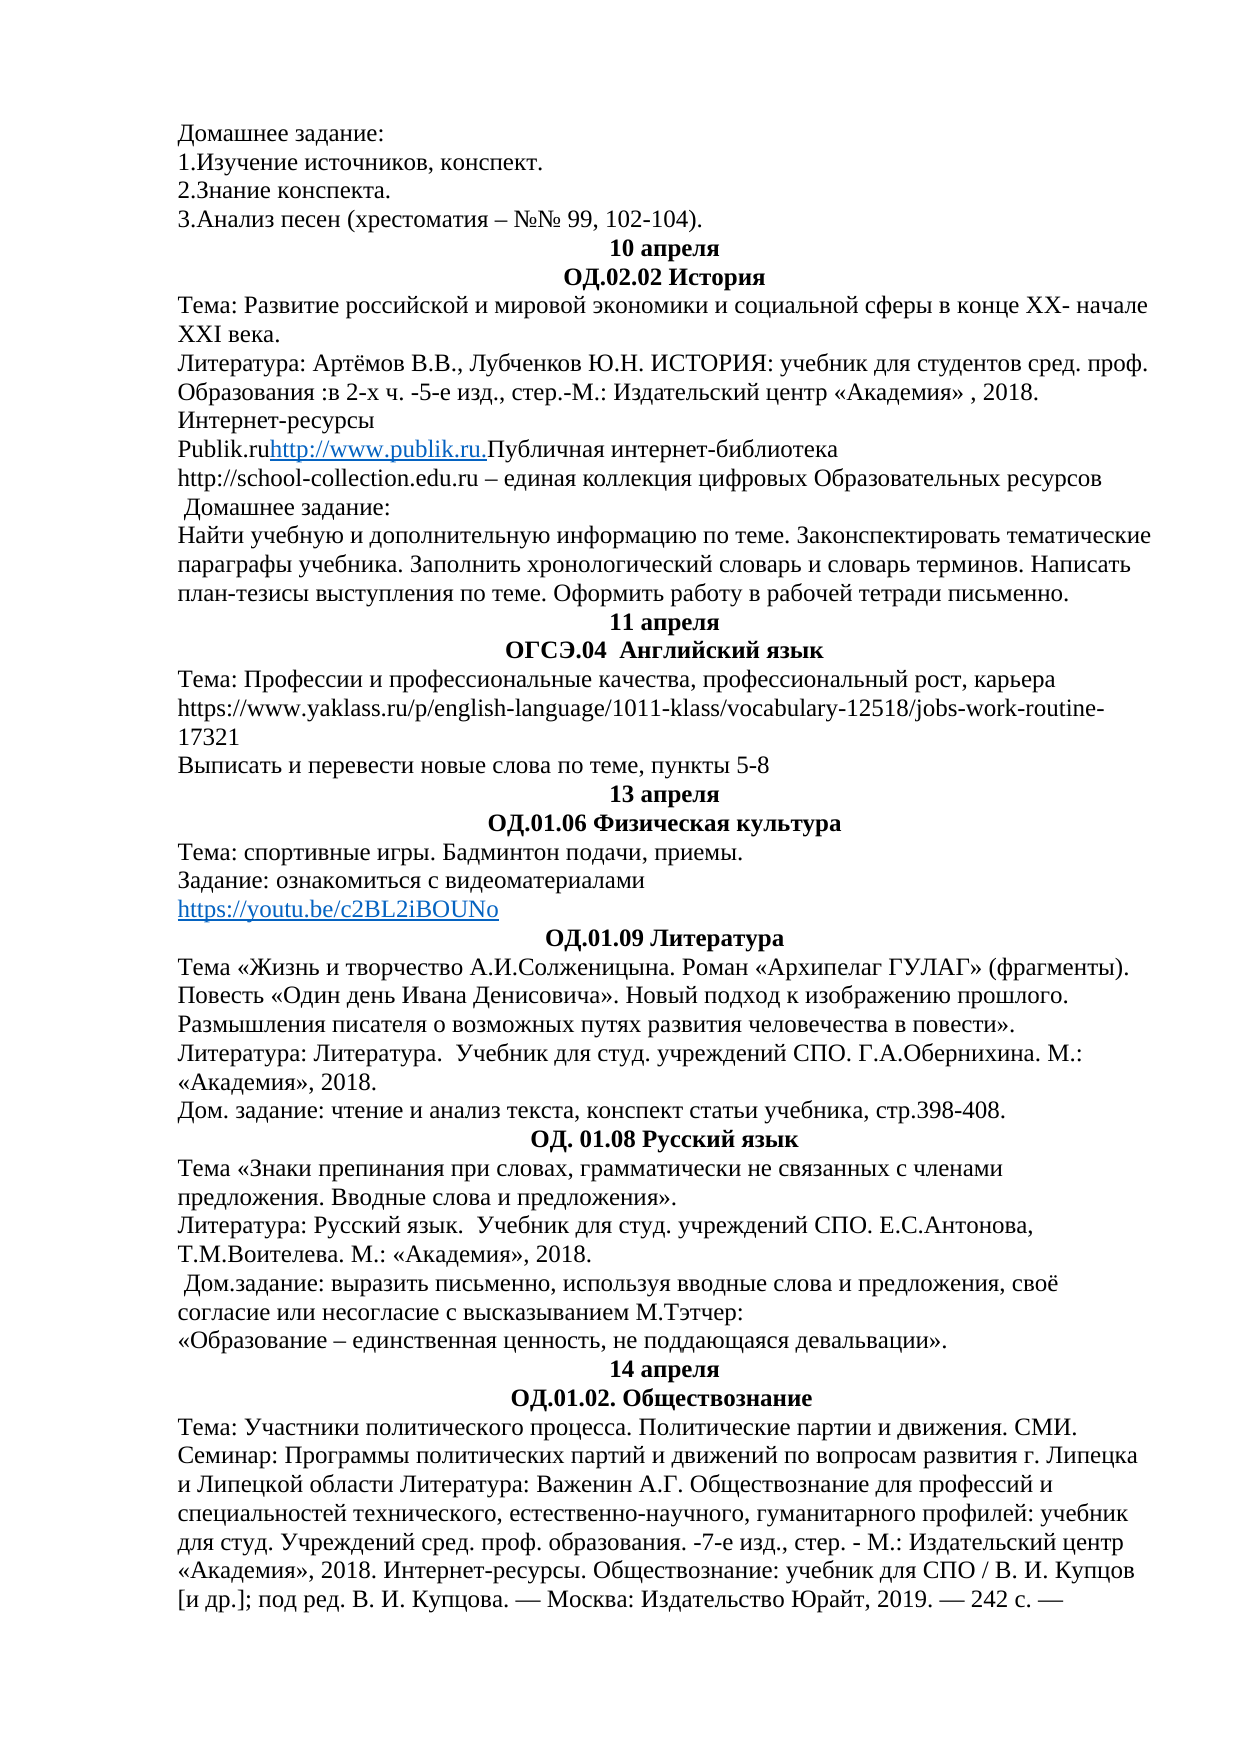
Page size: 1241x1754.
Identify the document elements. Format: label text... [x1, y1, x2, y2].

text Домашнее задание: Найти учебную и дополнительную информацию по теме. Законспектировать тематические параграфы учебника. Заполнить хронологический словарь и словарь терминов. Написать план-тезисы выступления по теме. Оформить работу в рабочей тетради письменно. [177, 492, 1152, 607]
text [177, 1412, 1152, 1613]
text Домашнее задание: [177, 118, 1152, 147]
text Дом.задание: выразить письменно, используя вводные слова и предложения, своё согласие или несогласие с высказыванием М.Тэтчер: [177, 1268, 1152, 1326]
text Тема «Знаки препинания при словах, грамматически не связанных с членами предложения. Вводные слова и предложения». [177, 1153, 1152, 1211]
text Тема: спортивные игры. Бадминтон подачи, приемы. [177, 837, 1152, 866]
text https://youtu.be/c2BL2iBOUNo [177, 894, 1152, 923]
text 13 апреля [177, 779, 1152, 808]
text Тема «Жизнь и творчество А.И.Солженицына. Роман «Архипелаг ГУЛАГ» (фрагменты). Повесть «Один день Ивана Денисовича». Новый подход к изображению прошлого. Размышления писателя о возможных путях развития человечества в повести». [177, 952, 1152, 1038]
text Литература: Литература. Учебник для студ. учреждений СПО. Г.А.Обернихина. М.: «Академия», 2018. [177, 1038, 1152, 1096]
text Тема: Развитие российской и мировой экономики и социальной сферы в конце ХХ- начале ХХI века. [177, 291, 1152, 348]
text http://school-collection.edu.ru – единая коллекция цифровых Образовательных ресурсов [177, 463, 1152, 492]
text Задание: ознакомиться с видеоматериалами [177, 866, 1152, 894]
text Тема: Профессии и профессиональные качества, профессиональный рост, карьера https://www.yaklass.ru/p/english-language/1011-klass/vocabulary-12518/jobs-work-routine-17321 [177, 664, 1152, 751]
text Литература: Русский язык. Учебник для студ. учреждений СПО. Е.С.Антонова, Т.М.Воителева. М.: «Академия», 2018. [177, 1211, 1152, 1268]
text ОД.02.02 История [177, 262, 1152, 291]
text ОД.01.09 Литература [177, 923, 1152, 952]
text 1.Изучение источников, конспект. [177, 147, 1152, 176]
text Дом. задание: чтение и анализ текста, конспект статьи учебника, стр.398-408. [177, 1096, 1152, 1124]
text 2.Знание конспекта. [177, 176, 1152, 204]
text Выписать и перевести новые слова по теме, пункты 5-8 [177, 751, 1152, 779]
text 14 апреля [177, 1354, 1152, 1383]
text Литература: Артёмов В.В., Лубченков Ю.Н. ИСТОРИЯ: учебник для студентов сред. проф. Образования :в 2-х ч. -5-е изд., стер.-М.: Издательский центр «Академия» , 2018. [177, 348, 1152, 406]
text 10 апреля [177, 233, 1152, 262]
text 11 апреля [177, 607, 1152, 636]
text «Образование – единственная ценность, не поддающаяся девальвации». [177, 1326, 1152, 1354]
text ОД. 01.08 Русский язык [177, 1124, 1152, 1153]
text ОД.01.06 Физическая культура [177, 808, 1152, 837]
text ОГСЭ.04 Английский язык [177, 636, 1152, 664]
text Интернет-ресурсы Publik.ruhttp://www.publik.ru.Публичная интернет-библиотека [177, 406, 1152, 463]
text ОД.01.02. Обществознание [177, 1383, 1152, 1412]
text 3.Анализ песен (хрестоматия – №№ 99, 102-104). [177, 204, 1152, 233]
